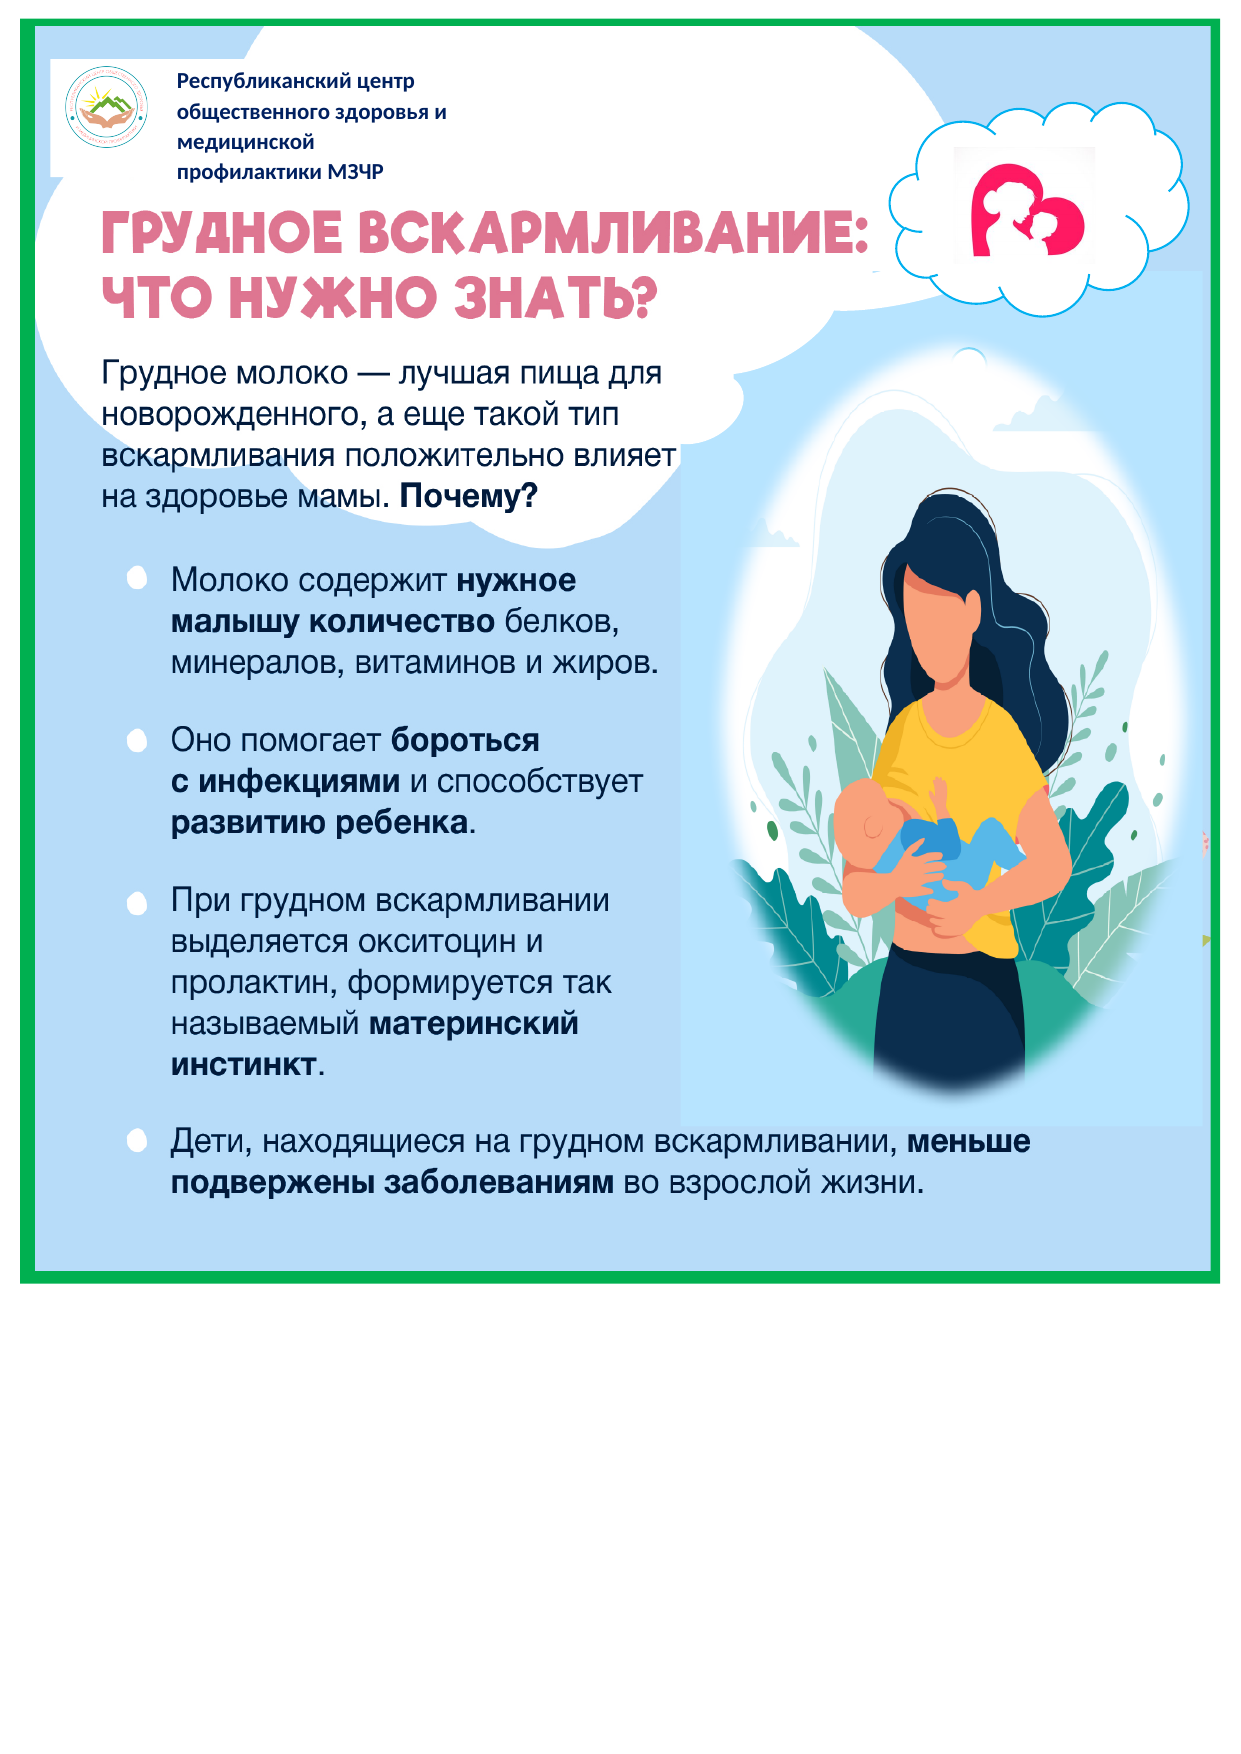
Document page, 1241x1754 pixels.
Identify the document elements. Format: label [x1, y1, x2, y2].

picture [35, 26, 1211, 1271]
